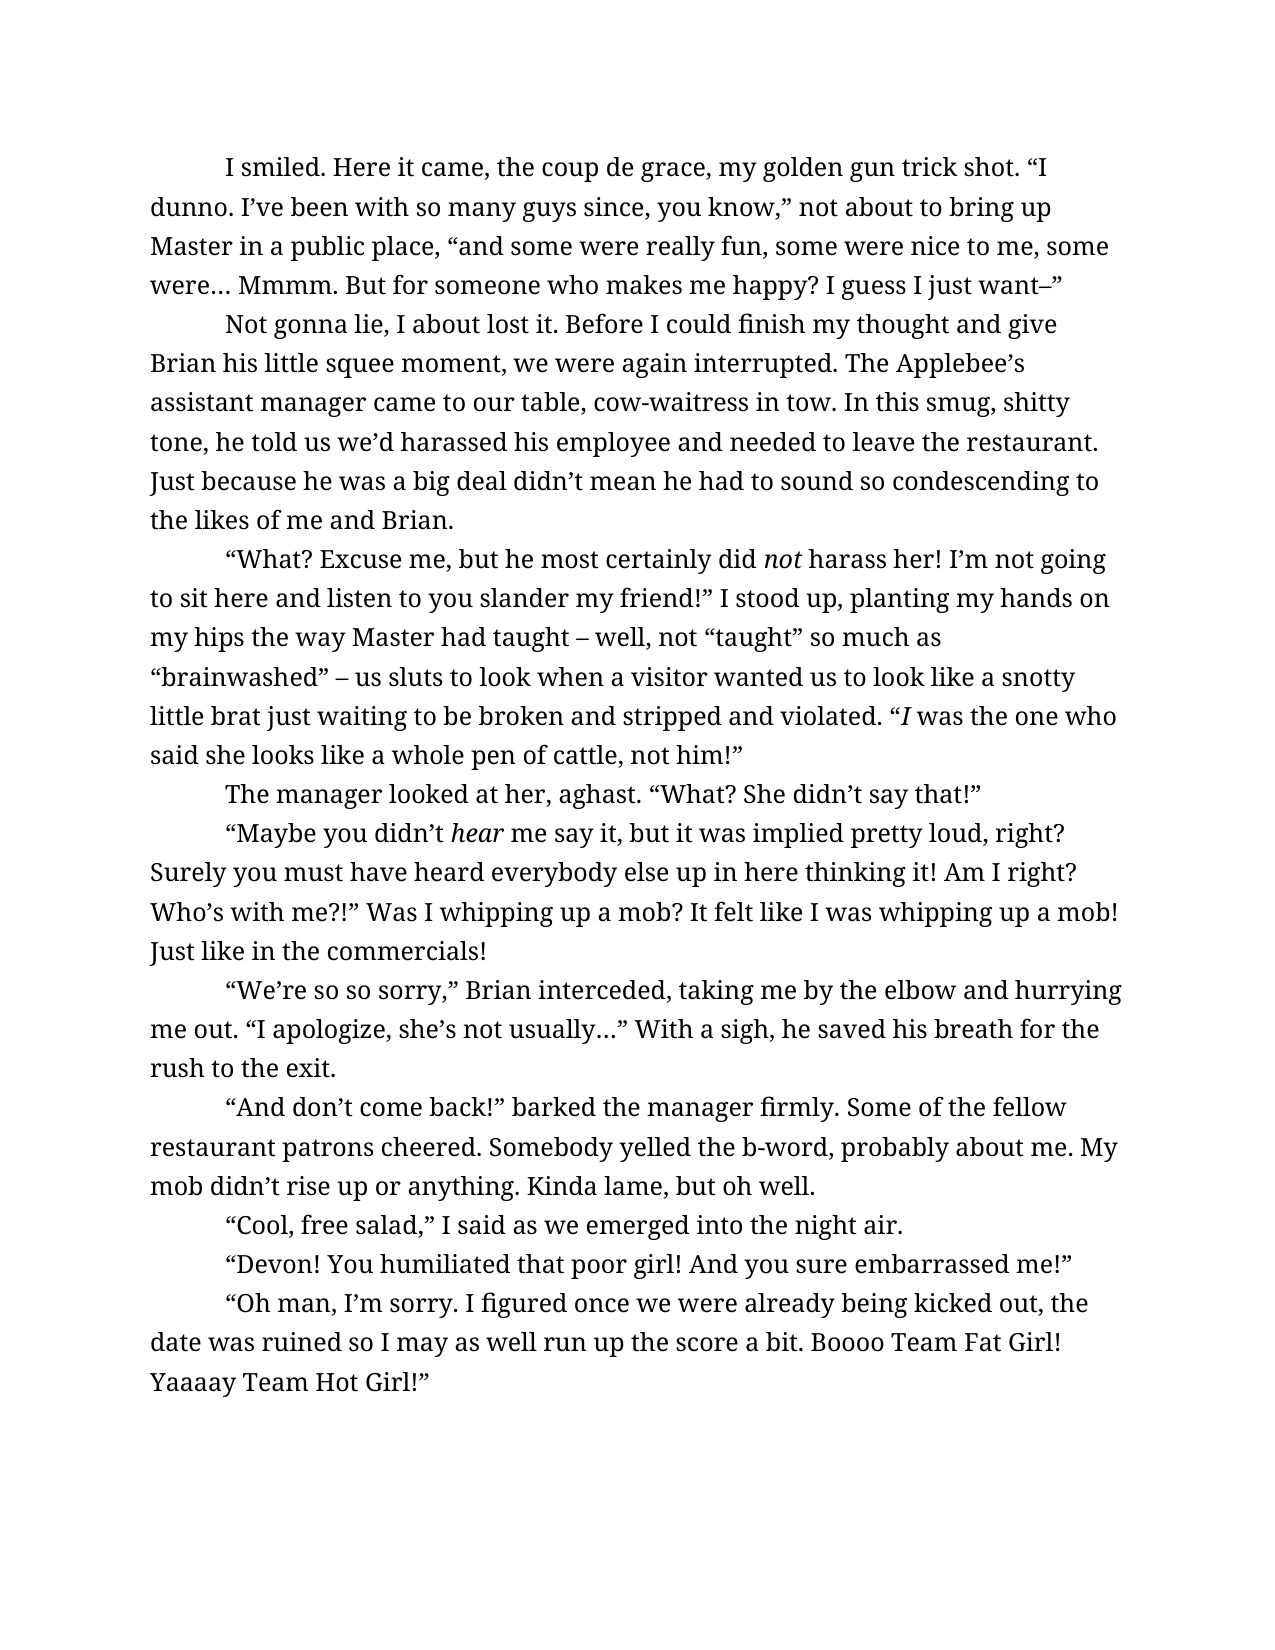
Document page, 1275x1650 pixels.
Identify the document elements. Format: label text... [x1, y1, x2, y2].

text “What? Excuse me, but he most certainly did not harass her! I’m not going to sit here and listen to you slander my friend!” I stood up, planting my hands on my hips the way Master had taught – well, not “taught” so much as “brainwashed” – us sluts to look when a visitor wanted us to look like a snotty little brat just waiting to be broken and stripped and violated. “I was the one who said she looks like a whole pen of cattle, not him!” [150, 542, 1125, 772]
text The manager looked at her, aghast. “What? She didn’t say that!” [150, 777, 1125, 811]
text “Oh man, I’m sorry. I figured once we were already being kicked out, the date was ruined so I may as well run up the score a bit. Boooo Team Fat Girl! Yaaaay Team Hot Girl!” [150, 1286, 1125, 1398]
text “Cool, free salad,” I said as we emerged into the night air. [150, 1207, 1125, 1242]
text “Maybe you didn’t hear me say it, but it was implied pretty loud, right? Surely you must have heard everybody else up in here thinking it! Am I right? Who’s with me?!” Was I whipping up a mob? It felt like I was whipping up a mob! Just like in the commercials! [150, 816, 1125, 967]
text “Devon! You humiliated that poor girl! And you sure embarrassed me!” [150, 1247, 1125, 1281]
text “We’re so so sorry,” Brian interceded, taking me by the elbow and hurrying me out. “I apologize, she’s not usually…” With a sigh, he saved his breath for the rush to the exit. [150, 972, 1125, 1085]
text I smiled. Here it came, the coup de grace, my golden gun trick shot. “I dunno. I’ve been with so many guys since, you know,” not about to bring up Master in a public place, “and some were really fun, some were nice to me, some were… Mmmm. But for someone who makes me happy? I guess I just want–” [150, 150, 1125, 302]
text “And don’t come back!” barked the manager firmly. Some of the fellow restaurant patrons cheered. Somebody yelled the b-word, probably about me. My mob didn’t rise up or anything. Kinda lame, but oh well. [150, 1090, 1125, 1202]
text Not gonna lie, I about lost it. Before I could finish my thought and give Brian his little squee moment, we were again interrupted. The Applebee’s assistant manager came to our table, cow-waitress in tow. In this smug, shitty tone, he told us we’d harassed his employee and needed to leave the restaurant. Just because he was a big deal didn’t mean he had to sound so condescending to the likes of me and Brian. [150, 307, 1125, 537]
